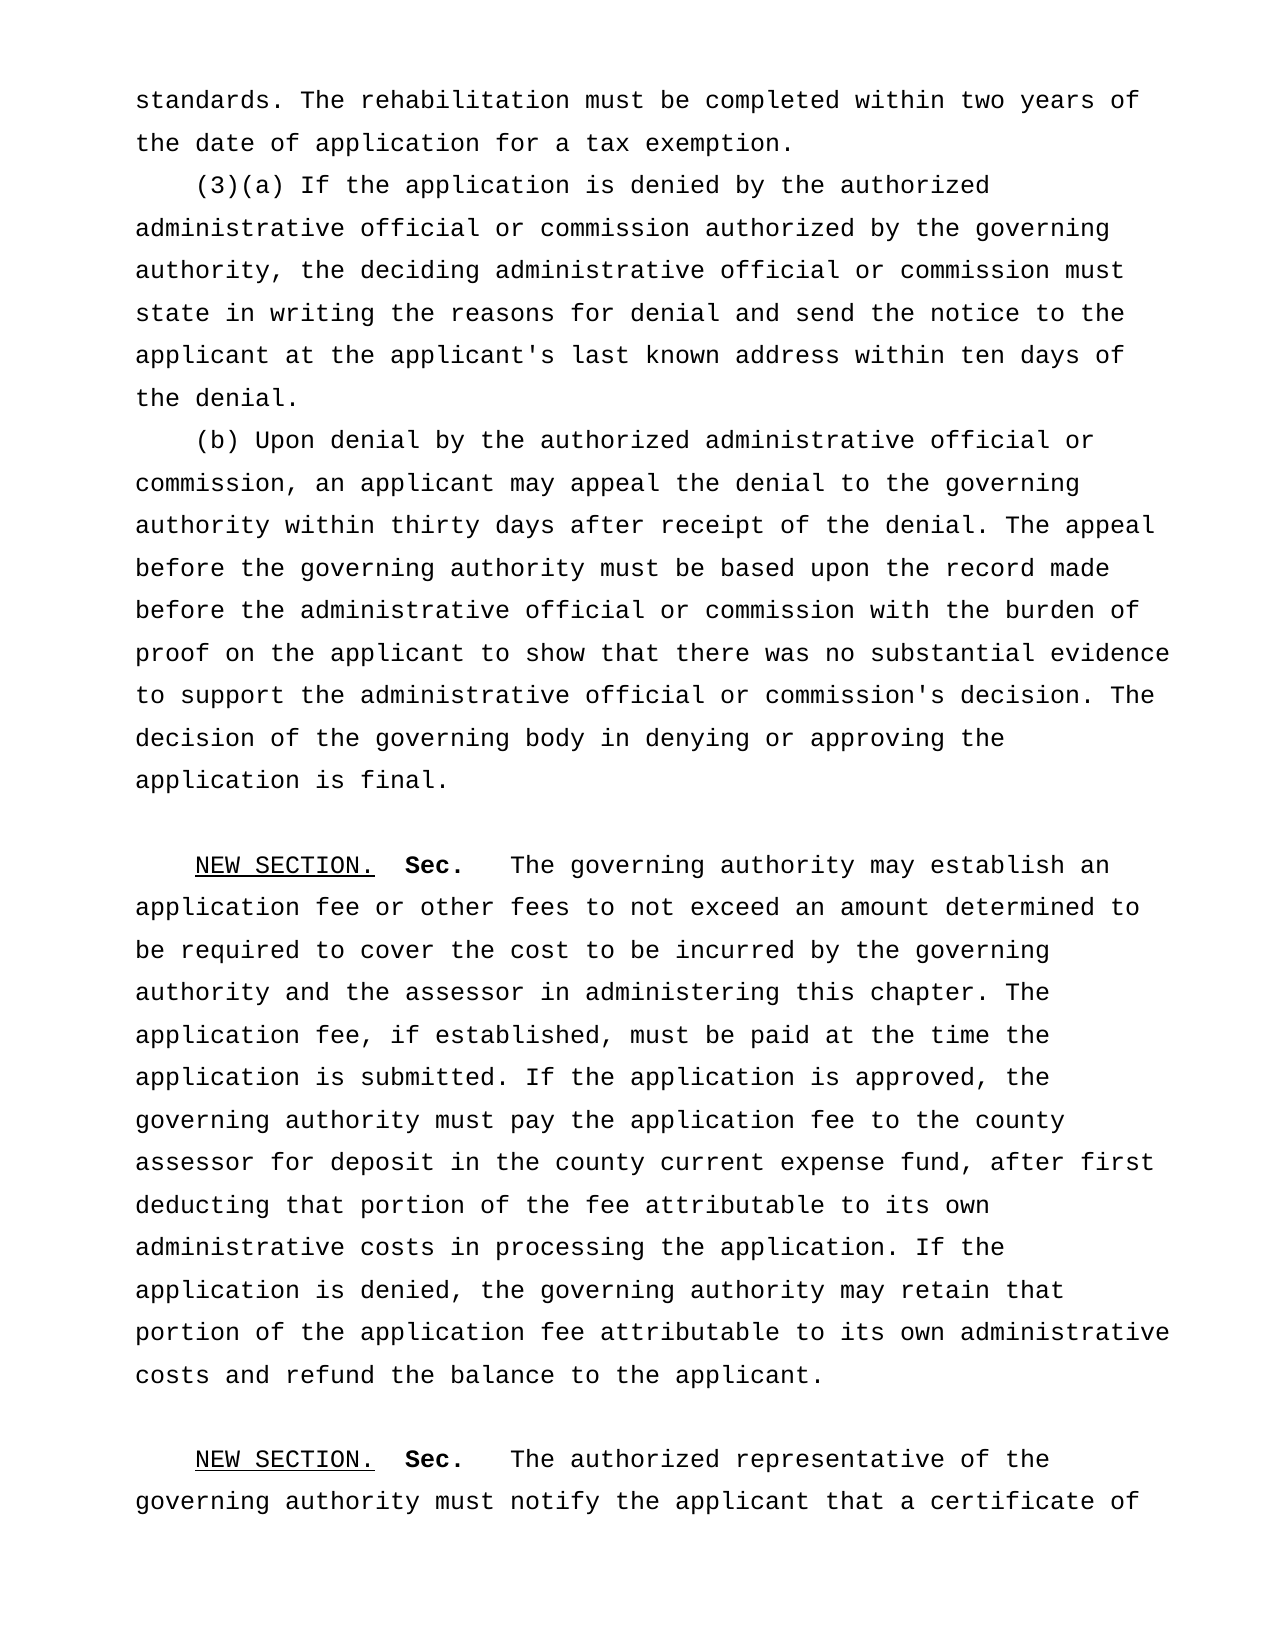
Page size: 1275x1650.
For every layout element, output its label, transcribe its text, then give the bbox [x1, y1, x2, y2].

text (3)(a) If the application is denied by the authorized administrative official or commission authorized by the governing authority, the deciding administrative official or commission must state in writing the reasons for denial and send the notice to the applicant at the applicant's last known address within ten days of the denial. [135, 160, 1170, 415]
text NEW SECTION. Sec. The governing authority may establish an application fee or other fees to not exceed an amount determined to be required to cover the cost to be incurred by the governing authority and the assessor in administering this chapter. The application fee, if established, must be paid at the time the application is submitted. If the application is approved, the governing authority must pay the application fee to the county assessor for deposit in the county current expense fund, after first deducting that portion of the fee attributable to its own administrative costs in processing the application. If the application is denied, the governing authority may retain that portion of the application fee attributable to its own administrative costs and refund the balance to the applicant. [135, 839, 1170, 1392]
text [135, 1433, 1170, 1518]
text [135, 75, 1170, 160]
text (b) Upon denial by the authorized administrative official or commission, an applicant may appeal the denial to the governing authority within thirty days after receipt of the denial. The appeal before the governing authority must be based upon the record made before the administrative official or commission with the burden of proof on the applicant to show that there was no substantial evidence to support the administrative official or commission's decision. The decision of the governing body in denying or approving the application is final. [135, 415, 1170, 797]
